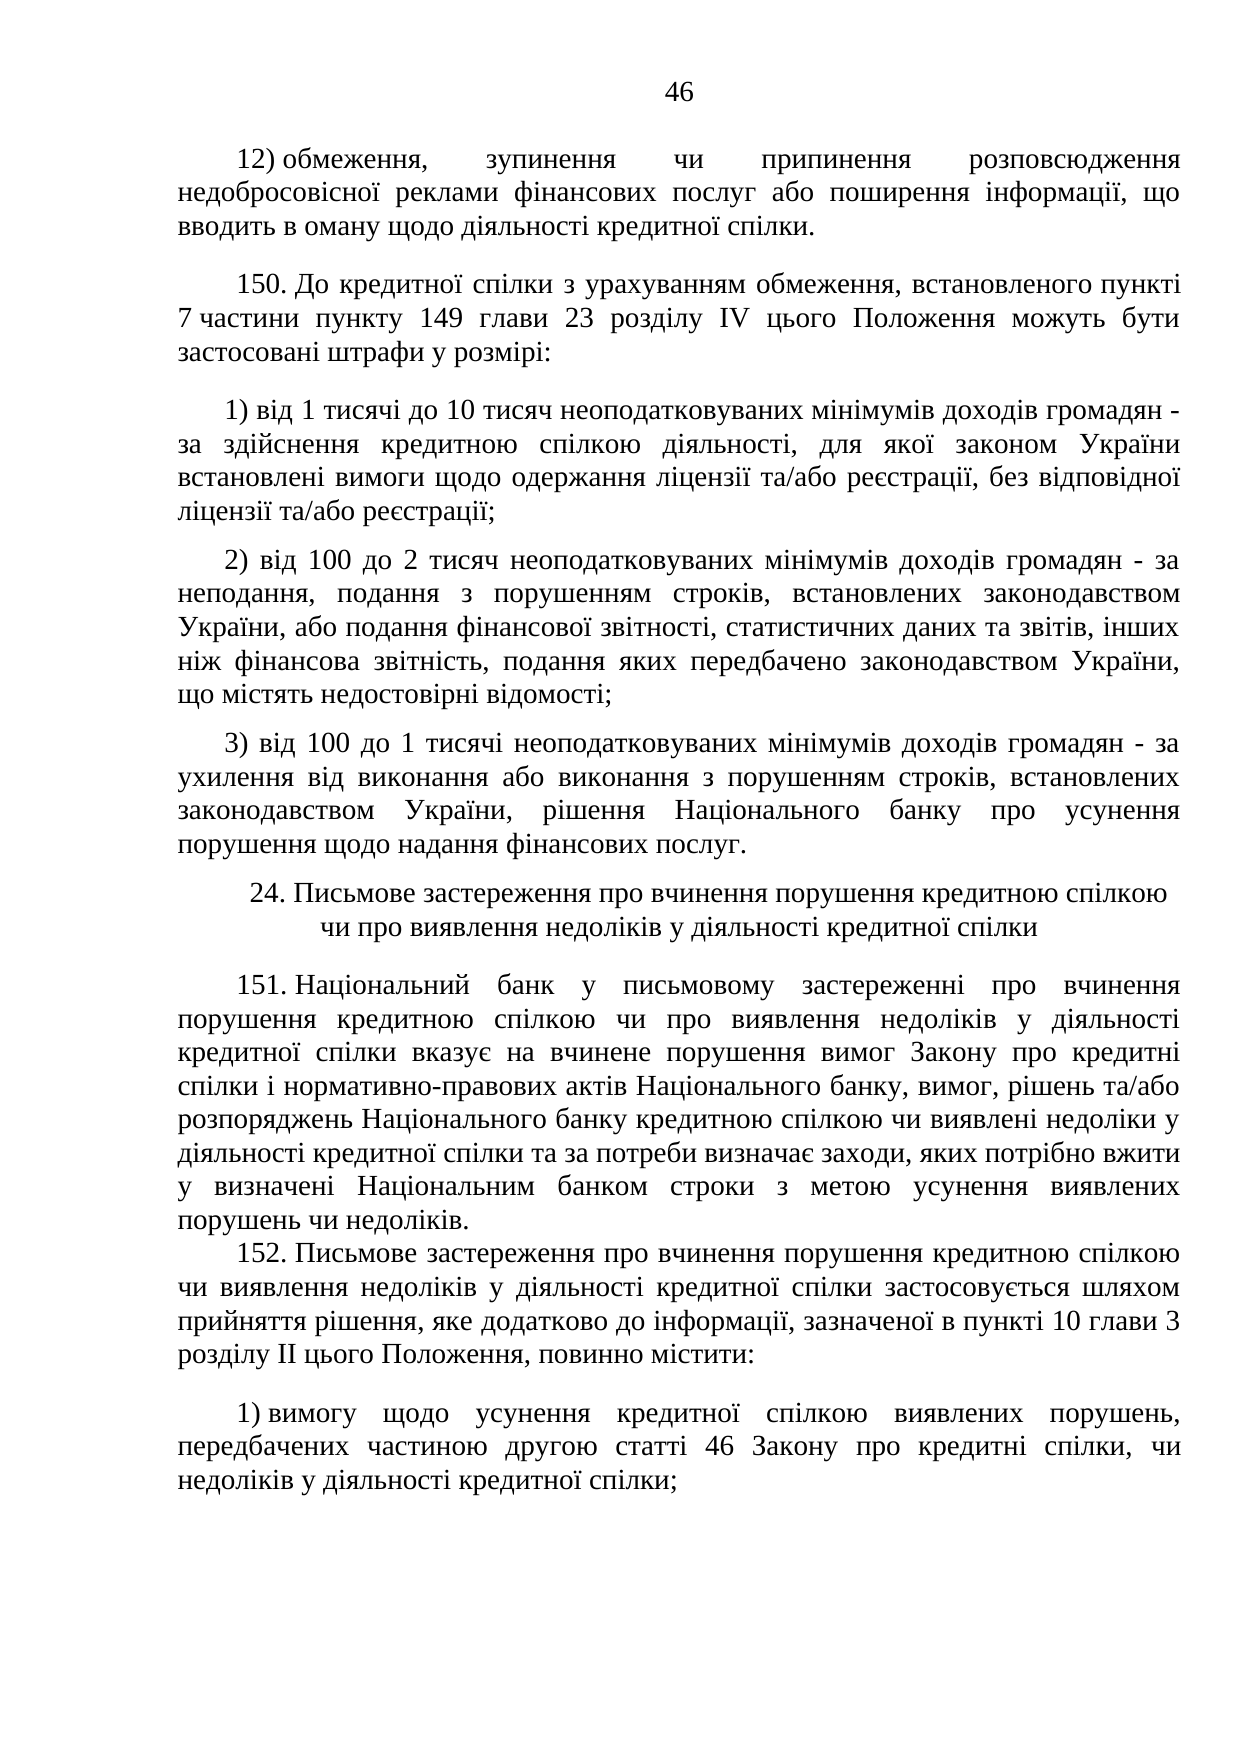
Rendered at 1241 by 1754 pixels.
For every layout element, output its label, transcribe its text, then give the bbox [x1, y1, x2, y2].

text 3) від 100 до 1 тисячі неоподатковуваних мінімумів доходів громадян - за ухилення від виконання або виконання з порушенням строків, встановлених законодавством України, рішення Національного банку про усунення порушення щодо надання фінансових послуг. [177, 725, 1181, 859]
text 2) від 100 до 2 тисяч неоподатковуваних мінімумів доходів громадян - за неподання, подання з порушенням строків, встановлених законодавством України, або подання фінансової звітності, статистичних даних та звітів, інших ніж фінансова звітність, подання яких передбачено законодавством України, що містять недостовірні відомості; [177, 542, 1181, 710]
list обмеження, зупинення чи припинення розповсюдження недобросовісної реклами фінансових послуг або поширення інформації, що вводить в оману щодо діяльності кредитної спілки. [177, 141, 1181, 242]
list До кредитної спілки з урахуванням обмеження, встановленого пункті 7 частини пункту 149 глави 23 розділу IV цього Положення можуть бути застосовані штрафи у розмірі: [177, 267, 1181, 367]
list вимогу щодо усунення кредитної спілкою виявлених порушень, передбачених частиною другою статті 46 Закону про кредитні спілки, чи недоліків у діяльності кредитної спілки; [177, 1395, 1181, 1495]
list Національний банк у письмовому застереженні про вчинення порушення кредитною спілкою чи про виявлення недоліків у діяльності кредитної спілки вказує на вчинене порушення вимог Закону про кредитні спілки і нормативно-правових актів Національного банку, вимог, рішень та/або розпоряджень Національного банку кредитною спілкою чи виявлені недоліки у діяльності кредитної спілки та за потреби визначає заходи, яких потрібно вжити у визначені Національним банком строки з метою усунення виявлених порушень чи недоліків. [177, 967, 1181, 1236]
list Письмове застереження про вчинення порушення кредитною спілкою чи виявлення недоліків у діяльності кредитної спілки застосовується шляхом прийняття рішення, яке додатково до інформації, зазначеної в пункті 10 глави 3 розділу II цього Положення, повинно містити: [177, 1236, 1181, 1370]
text 1) від 1 тисячі до 10 тисяч неоподатковуваних мінімумів доходів громадян - за здійснення кредитною спілкою діяльності, для якої законом України встановлені вимоги щодо одержання ліцензії та/або реєстрації, без відповідної ліцензії та/або реєстрації; [177, 392, 1181, 526]
subtitle Письмове застереження про вчинення порушення кредитною спілкою чи про виявлення недоліків у діяльності кредитної спілки [177, 875, 1181, 942]
